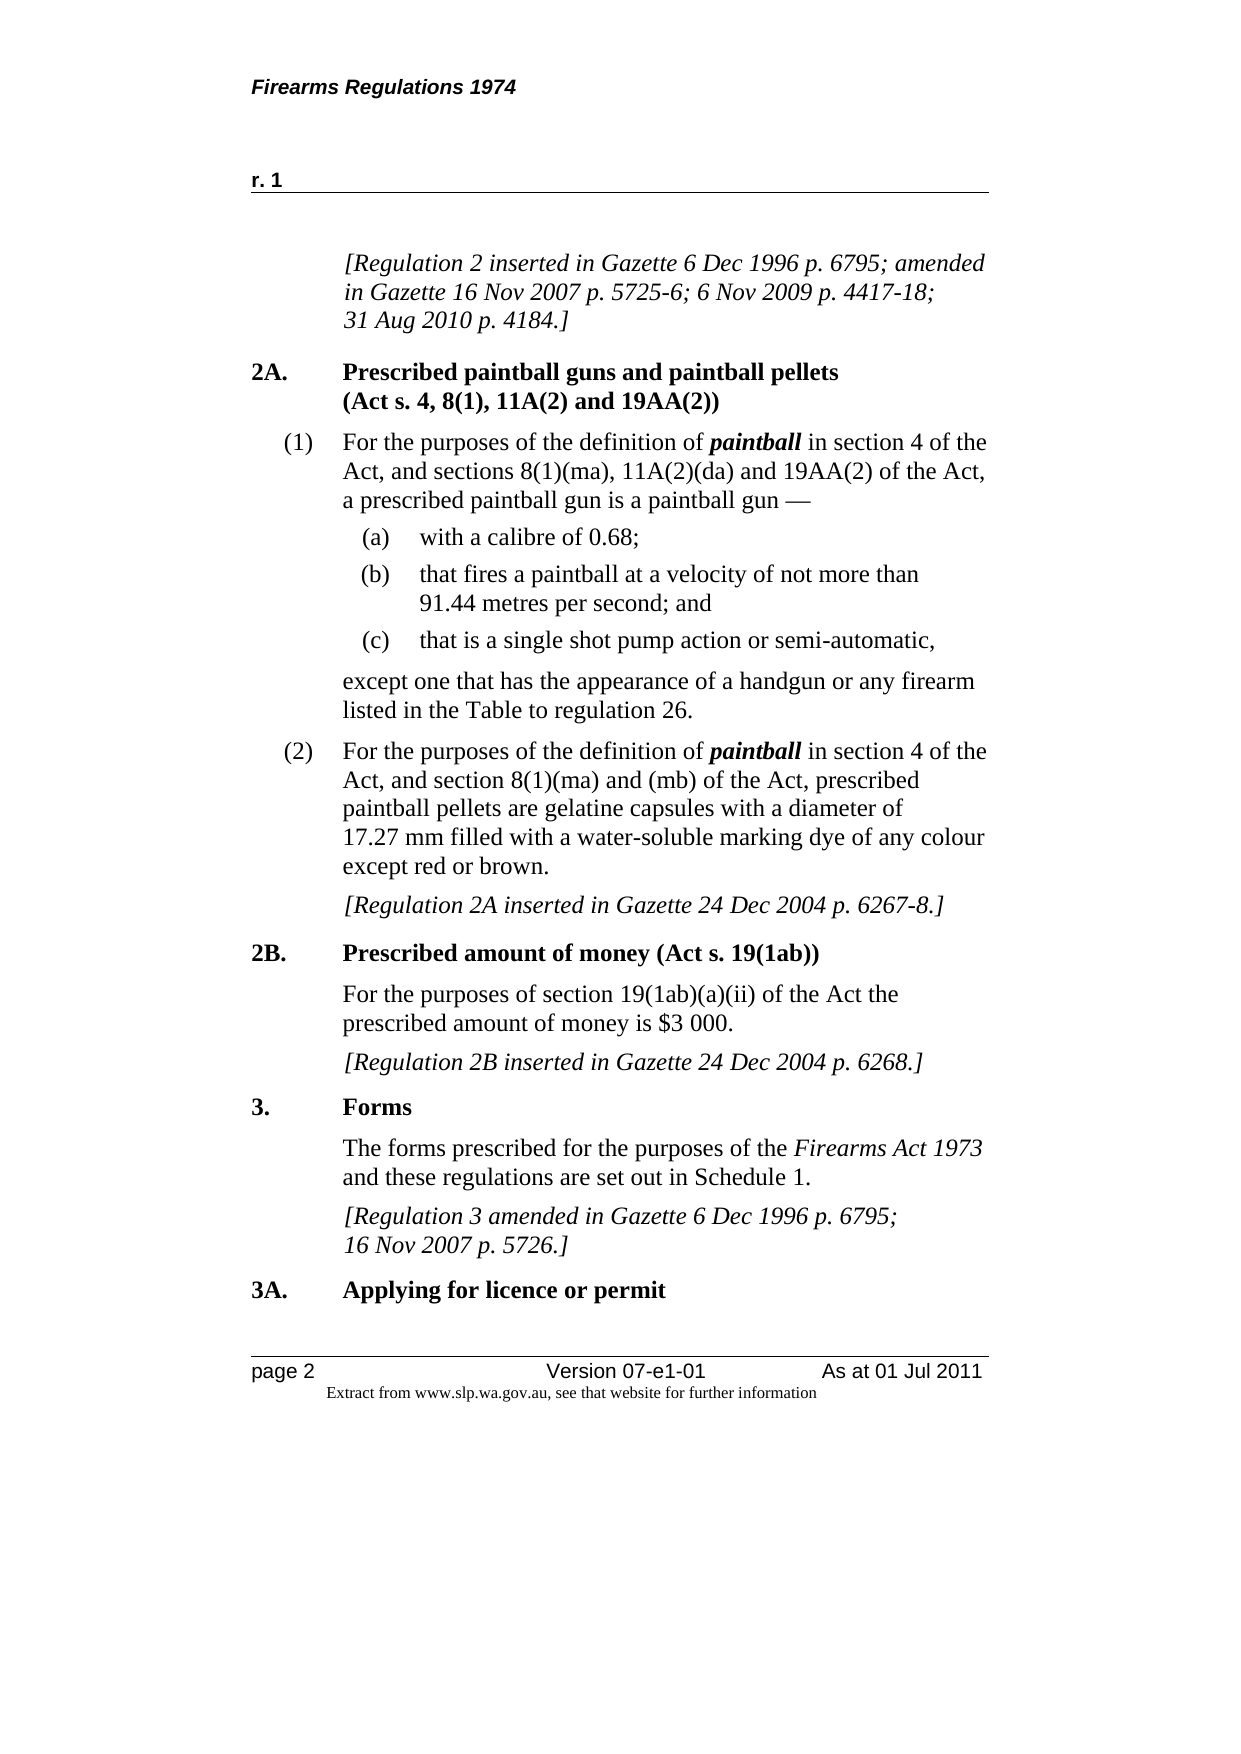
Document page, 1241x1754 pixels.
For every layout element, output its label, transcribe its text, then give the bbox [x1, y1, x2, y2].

text except one that has the appearance of a handgun or any firearm listed in the Table to regulation 26. [251, 666, 989, 723]
text (2) For the purposes of the definition of paintball in section 4 of the Act, and section 8(1)(ma) and (mb) of the Act, prescribed paintball pellets are gelatine capsules with a diameter of 17.27 mm filled with a water-soluble marking dye of any colour except red or brown. [251, 736, 989, 880]
subtitle 2B. Prescribed amount of money (Act s. 19(1ab)) [251, 938, 989, 966]
text For the purposes of section 19(1ab)(a)(ii) of the Act the prescribed amount of money is $3 000. [251, 979, 989, 1036]
text (b) that fires a paintball at a velocity of not more than 91.44 metres per second; and [251, 559, 989, 616]
subtitle 3A. Applying for licence or permit [251, 1276, 989, 1304]
text (a) with a calibre of 0.68; [251, 522, 989, 551]
subtitle 2A. Prescribed paintball guns and paintball pellets (Act s. 4, 8(1), 11A(2) and 19AA(2)) [251, 357, 989, 415]
text [Regulation 2 inserted in Gazette 6 Dec 1996 p. 6795; amended in Gazette 16 Nov 2007 p. 5725-6; 6 Nov 2009 p. 4417-18; 31 Aug 2010 p. 4184.] [251, 248, 989, 334]
text (c) that is a single shot pump action or semi-automatic, [251, 625, 989, 653]
text [Regulation 2B inserted in Gazette 24 Dec 2004 p. 6268.] [251, 1047, 989, 1076]
text [Regulation 2A inserted in Gazette 24 Dec 2004 p. 6267-8.] [251, 890, 989, 919]
text The forms prescribed for the purposes of the Firearms Act 1973 and these regulations are set out in Schedule 1. [251, 1133, 989, 1191]
text [Regulation 3 amended in Gazette 6 Dec 1996 p. 6795; 16 Nov 2007 p. 5726.] [251, 1201, 989, 1259]
subtitle 3. Forms [251, 1092, 989, 1121]
text (1) For the purposes of the definition of paintball in section 4 of the Act, and sections 8(1)(ma), 11A(2)(da) and 19AA(2) of the Act, a prescribed paintball gun is a paintball gun — [251, 427, 989, 513]
